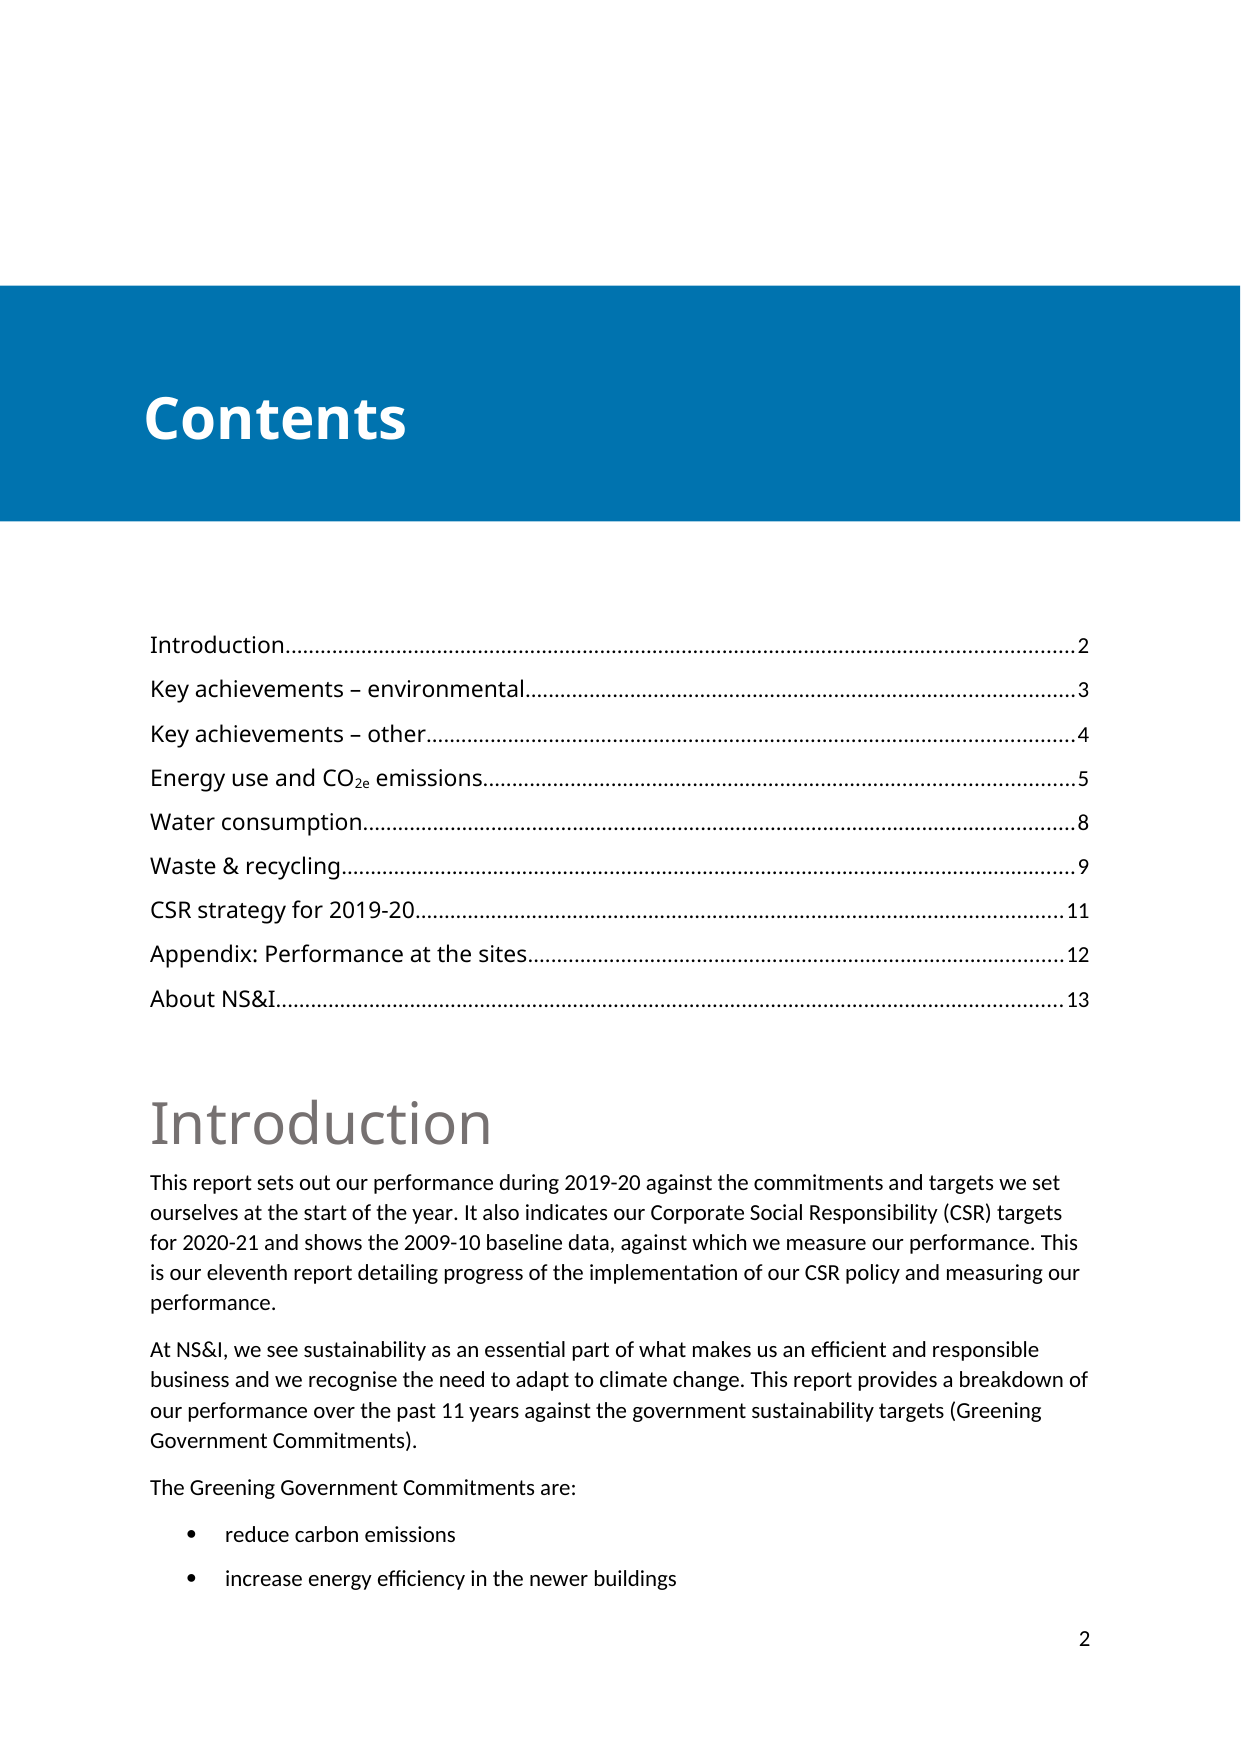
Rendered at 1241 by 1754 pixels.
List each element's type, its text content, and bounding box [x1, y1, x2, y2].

subtitle Introduction [150, 1082, 1090, 1161]
list increase energy efficiency in the newer buildings [187, 1564, 1090, 1592]
text This report sets out our performance during 2019-20 against the commitments and targets we set ourselves at the start of the year. It also indicates our Corporate Social Responsibility (CSR) targets for 2020-21 and shows the 2009-10 baseline data, against which we measure our performance. This is our eleventh report detailing progress of the implementation of our CSR policy and measuring our performance. [150, 1168, 1090, 1317]
list reduce carbon emissions [187, 1520, 1090, 1548]
text The Greening Government Commitments are: [150, 1473, 1090, 1501]
text At NS&I, we see sustainability as an essential part of what makes us an efficient and responsible business and we recognise the need to adapt to climate change. This report provides a breakdown of our performance over the past 11 years against the government sustainability targets (Greening Government Commitments). [150, 1335, 1090, 1454]
